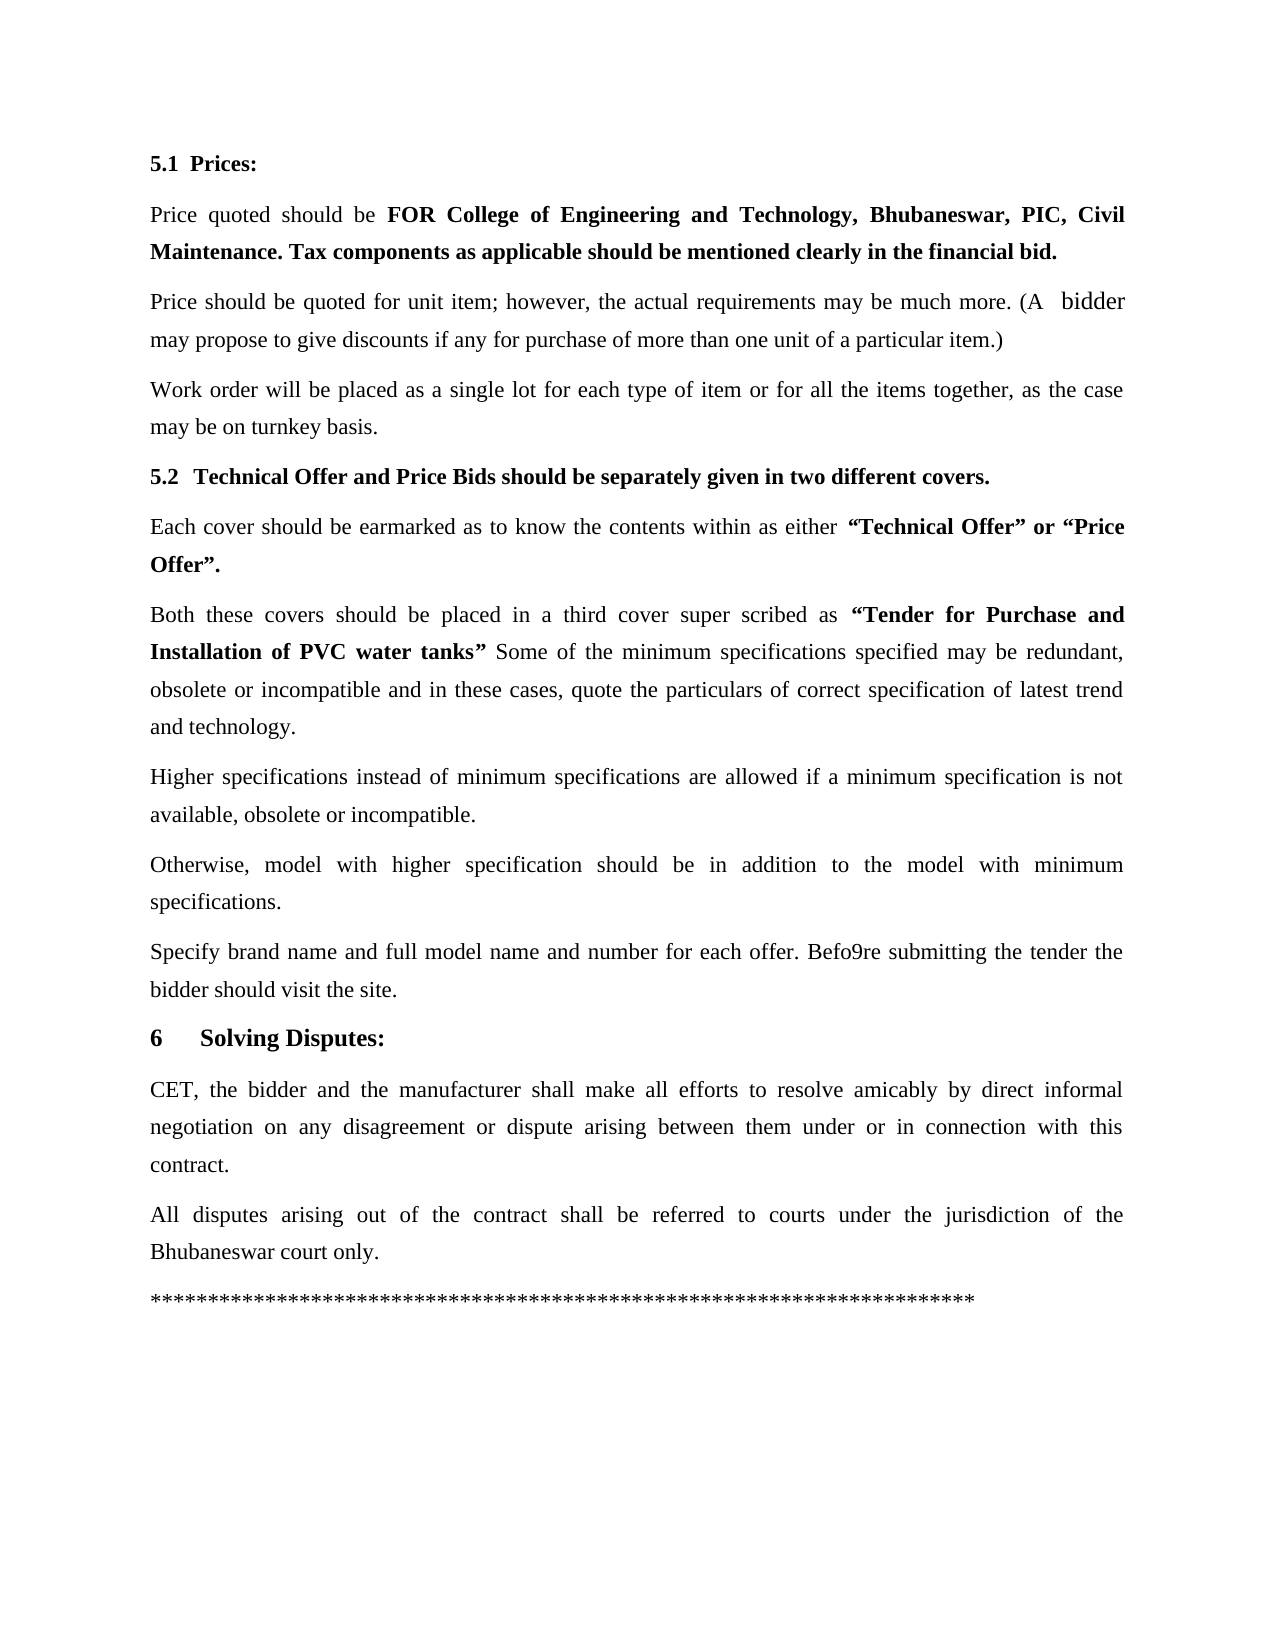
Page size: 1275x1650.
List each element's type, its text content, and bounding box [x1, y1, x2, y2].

subtitle 5.1 Prices: [150, 150, 1125, 177]
text Both these covers should be placed in a third cover super scribed as “Tender for Purchase and Installation of PVC water tanks” Some of the minimum specifications specified may be redundant, obsolete or incompatible and in these cases, quote the particulars of correct specification of latest trend and technology. [150, 589, 1125, 739]
text Higher specifications instead of minimum specifications are allowed if a minimum specification is not available, obsolete or incompatible. [150, 752, 1125, 827]
subtitle Technical Offer and Price Bids should be separately given in two different covers. [150, 452, 1125, 489]
text Price should be quoted for unit item; however, the actual requirements may be much more. (A bidder may propose to give discounts if any for purchase of more than one unit of a particular item.) [150, 277, 1125, 352]
text ************************************************************************ [150, 1277, 1125, 1314]
text CET, the bidder and the manufacturer shall make all efforts to resolve amicably by direct informal negotiation on any disagreement or dispute arising between them under or in connection with this contract. [150, 1064, 1125, 1177]
text Work order will be placed as a single lot for each type of item or for all the items together, as the case may be on turnkey basis. [150, 364, 1125, 439]
list Solving Disputes: [150, 1014, 1125, 1052]
text Specify brand name and full model name and number for each offer. Befo9re submitting the tender the bidder should visit the site. [150, 927, 1125, 1002]
text All disputes arising out of the contract shall be referred to courts under the jurisdiction of the Bhubaneswar court only. [150, 1189, 1125, 1264]
text Otherwise, model with higher specification should be in addition to the model with minimum specifications. [150, 839, 1125, 914]
text Each cover should be earmarked as to know the contents within as either “Technical Offer” or “Price Offer”. [150, 502, 1125, 577]
text Price quoted should be FOR College of Engineering and Technology, Bhubaneswar, PIC, Civil Maintenance. Tax components as applicable should be mentioned clearly in the financial bid. [150, 189, 1125, 264]
